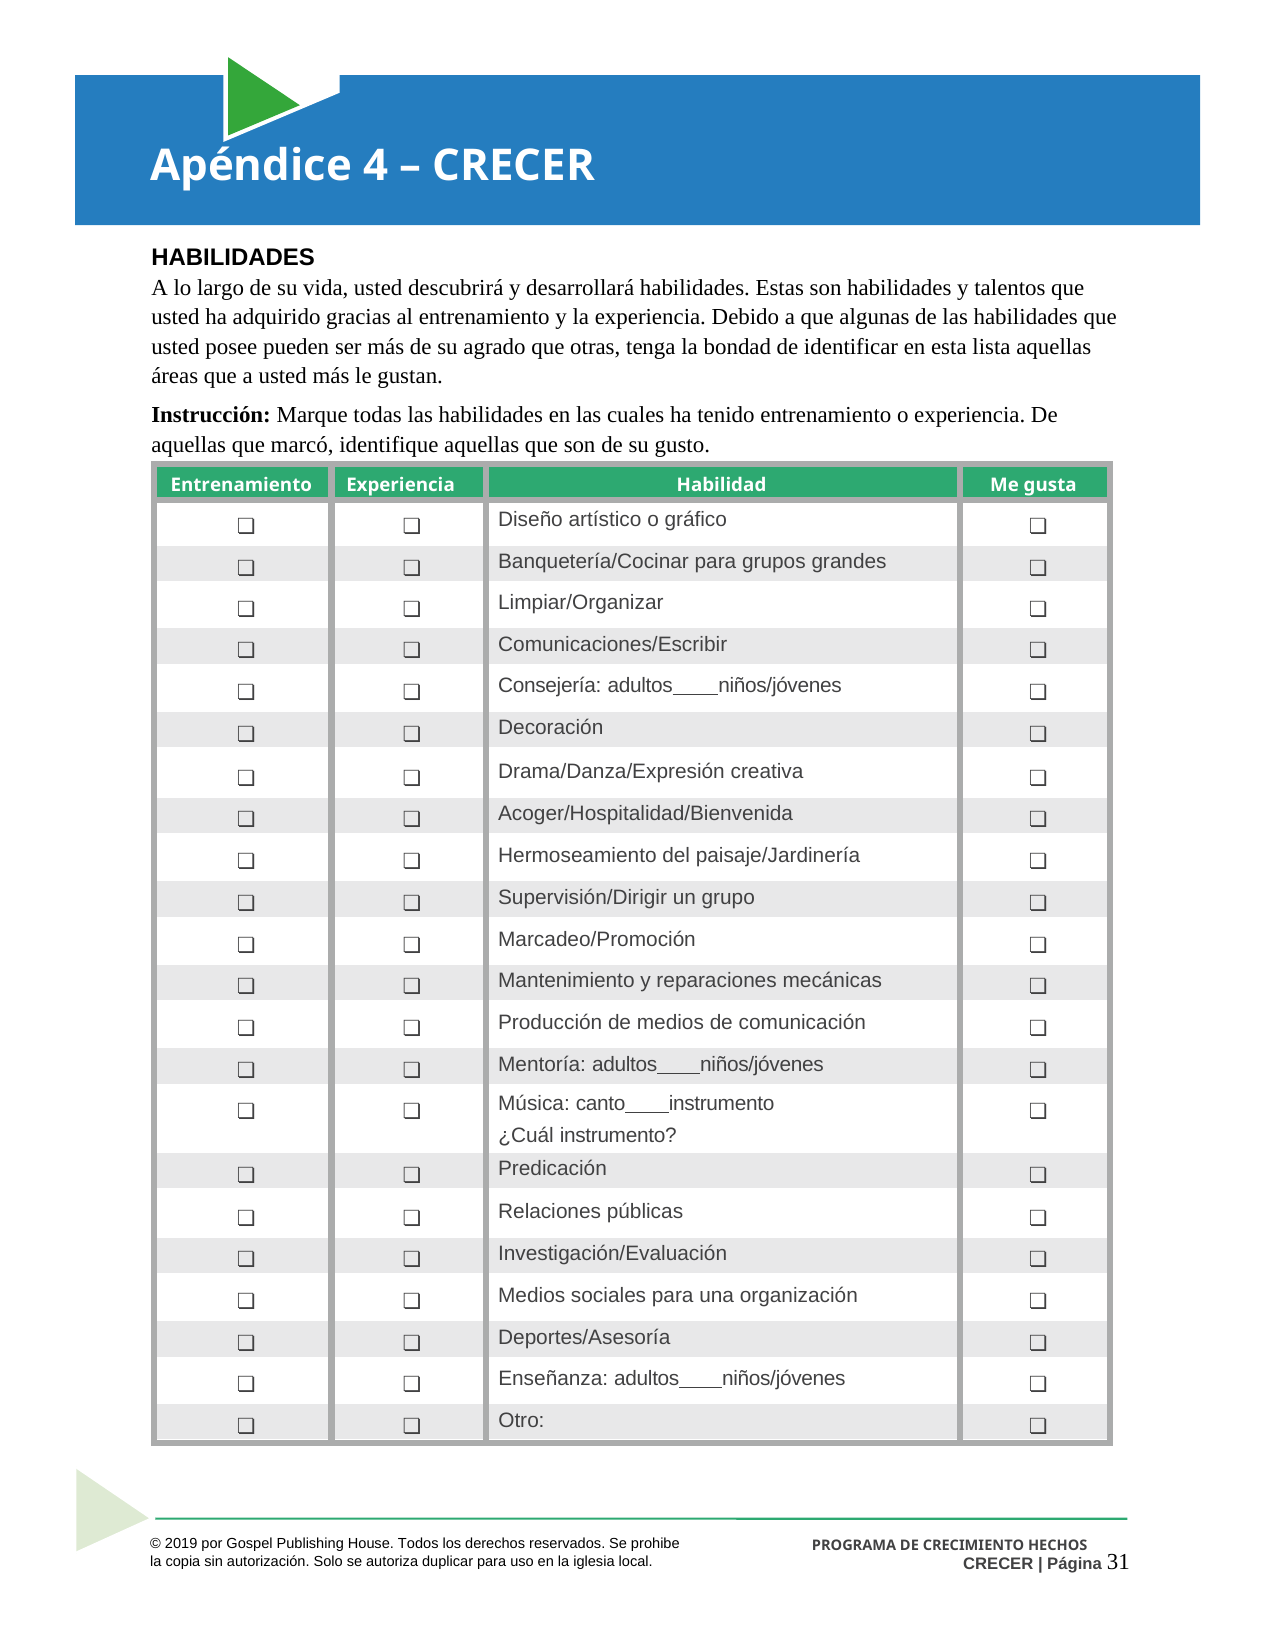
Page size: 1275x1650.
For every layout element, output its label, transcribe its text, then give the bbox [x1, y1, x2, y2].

text HABILIDADES [151, 242, 1275, 270]
table_cell ❏ [963, 798, 1107, 833]
table_cell ❏ [963, 1194, 1107, 1231]
table_cell ❏ [157, 1238, 328, 1273]
table_cell ❏ [963, 1006, 1107, 1042]
text Instrucción: Marque todas las habilidades en las cuales ha tenido entrenamiento o experiencia. De aquellas que marcó, identifique aquellas que son de su gusto. [151, 401, 1061, 457]
table_cell Consejería: adultos niños/jóvenes [489, 670, 957, 705]
table_cell ❏ [157, 753, 328, 791]
table_cell ❏ [963, 1279, 1107, 1315]
table_cell ❏ [157, 798, 328, 833]
table_cell ❏ [963, 965, 1107, 1000]
table_cell ❏ [963, 712, 1107, 747]
table_cell Otro: [489, 1404, 957, 1439]
table_cell ❏ [335, 1006, 483, 1042]
table_cell Enseñanza: adultos niños/jóvenes [489, 1363, 957, 1398]
table_cell ❏ [335, 1090, 483, 1146]
table_cell ❏ [335, 1363, 483, 1398]
table_cell Relaciones públicas [489, 1194, 957, 1231]
table_cell ❏ [963, 1048, 1107, 1084]
table_cell ❏ [335, 1238, 483, 1273]
table_cell ❏ [335, 1153, 483, 1188]
table_cell ❏ [335, 965, 483, 1000]
table_cell ❏ [335, 923, 483, 958]
table_cell ❏ [963, 839, 1107, 875]
table_cell Diseño artístico o gráfico [489, 503, 957, 539]
table_cell Acoger/Hospitalidad/Bienvenida [489, 798, 957, 833]
table_cell Marcadeo/Promoción [489, 923, 957, 958]
table_cell ❏ [157, 839, 328, 875]
table_cell ❏ [335, 1404, 483, 1439]
table_cell ❏ [335, 1321, 483, 1357]
table_cell ❏ [157, 1321, 328, 1357]
table_cell ❏ [963, 1153, 1107, 1188]
table_cell ❏ [963, 587, 1107, 622]
table_cell ❏ [335, 503, 483, 539]
table_cell ❏ [963, 753, 1107, 791]
table_cell ❏ [157, 1006, 328, 1042]
table_cell Música: canto instrumento ¿Cuál instrumento? [489, 1090, 957, 1146]
table_cell Mentoría: adultos niños/jóvenes [489, 1048, 957, 1084]
table_cell Mantenimiento y reparaciones mecánicas [489, 965, 957, 1000]
table_cell ❏ [335, 1048, 483, 1084]
table_header Entrenamiento [157, 467, 328, 497]
table_cell ❏ [335, 839, 483, 875]
table_cell ❏ [335, 546, 483, 581]
table_cell ❏ [335, 798, 483, 833]
text A lo largo de su vida, usted descubrirá y desarrollará habilidades. Estas son habilidades y talentos que usted ha adquirido gracias al entrenamiento y la experiencia. Debido a que algunas de las habilidades que usted posee pueden ser más de su agrado que otras, tenga la bondad de identificar en esta lista aquellas áreas que a usted más le gustan. [151, 273, 1120, 389]
table_cell ❏ [157, 1363, 328, 1398]
table_cell ❏ [335, 670, 483, 705]
table_cell Predicación [489, 1153, 957, 1188]
table_cell Deportes/Asesoría [489, 1321, 957, 1357]
table_cell ❏ [963, 503, 1107, 539]
table_cell ❏ [157, 587, 328, 622]
table_cell ❏ [335, 1194, 483, 1231]
table_cell ❏ [157, 1153, 328, 1188]
table_cell ❏ [157, 1090, 328, 1146]
table_cell Medios sociales para una organización [489, 1279, 957, 1315]
table_cell ❏ [157, 503, 328, 539]
table_header Experiencia [335, 467, 483, 497]
table_cell ❏ [157, 1279, 328, 1315]
table_cell ❏ [335, 712, 483, 747]
table_cell ❏ [335, 587, 483, 622]
table_cell ❏ [963, 628, 1107, 664]
table_cell Supervisión/Dirigir un grupo [489, 881, 957, 917]
table_cell ❏ [963, 670, 1107, 705]
table_cell ❏ [335, 628, 483, 664]
table_cell ❏ [157, 546, 328, 581]
table_cell Comunicaciones/Escribir [489, 628, 957, 664]
table_cell ❏ [963, 1090, 1107, 1146]
table_cell ❏ [963, 923, 1107, 958]
table_cell ❏ [963, 1404, 1107, 1439]
table_cell ❏ [963, 1363, 1107, 1398]
table_cell ❏ [157, 923, 328, 958]
table_cell ❏ [963, 881, 1107, 917]
table_cell ❏ [335, 881, 483, 917]
table_cell ❏ [157, 1048, 328, 1084]
table_cell Producción de medios de comunicación [489, 1006, 957, 1042]
table_cell ❏ [963, 1321, 1107, 1357]
table_cell Investigación/Evaluación [489, 1238, 957, 1273]
table_cell ❏ [157, 965, 328, 1000]
table_cell ❏ [157, 712, 328, 747]
table_cell ❏ [963, 546, 1107, 581]
table_cell Hermoseamiento del paisaje/Jardinería [489, 839, 957, 875]
table_cell ❏ [157, 881, 328, 917]
table_header Me gusta [963, 467, 1107, 497]
table_cell ❏ [335, 753, 483, 791]
table_cell ❏ [157, 628, 328, 664]
table_cell Banquetería/Cocinar para grupos grandes [489, 546, 957, 581]
table_cell Drama/Danza/Expresión creativa [489, 753, 957, 791]
table_cell ❏ [157, 1404, 328, 1439]
table_cell Decoración [489, 712, 957, 747]
table_cell Limpiar/Organizar [489, 587, 957, 622]
table_cell ❏ [335, 1279, 483, 1315]
table_header Habilidad [489, 467, 957, 497]
table_cell ❏ [157, 670, 328, 705]
table_cell ❏ [157, 1194, 328, 1231]
table_cell ❏ [963, 1238, 1107, 1273]
